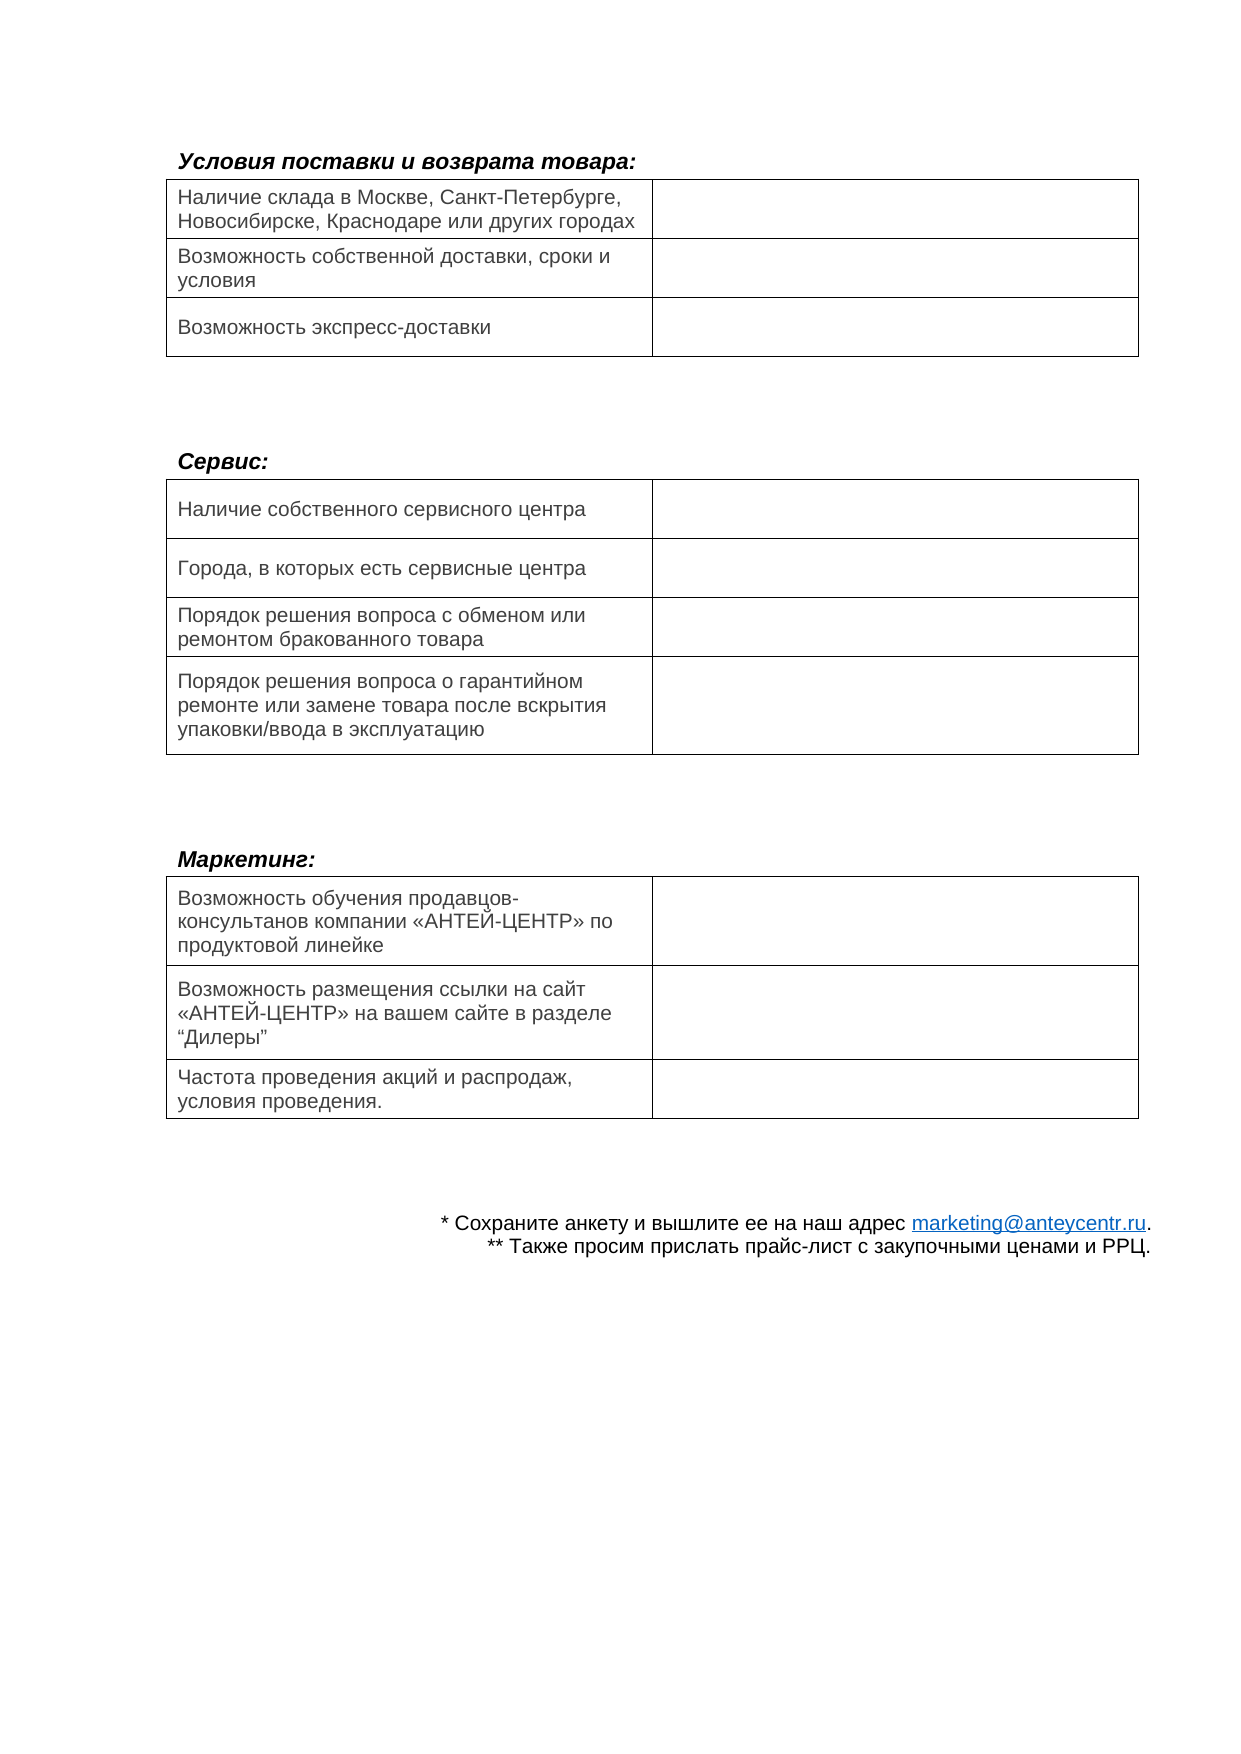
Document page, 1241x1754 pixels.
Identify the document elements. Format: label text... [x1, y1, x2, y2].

table_cell [653, 966, 1138, 1059]
table_cell [653, 239, 1138, 297]
table_header Наличие склада в Москве, Санкт-Петербурге, Новосибирске, Краснодаре или других городах [167, 180, 652, 238]
table_header [653, 180, 1138, 238]
table_cell [653, 298, 1138, 356]
table_cell [653, 1060, 1138, 1118]
table_cell Порядок решения вопроса с обменом или ремонтом бракованного товара [167, 598, 652, 656]
text Условия поставки и возврата товара: [177, 148, 1152, 175]
text * Сохраните анкету и вышлите ее на наш адрес marketing@anteycentr.ru. [177, 1210, 1152, 1234]
table_cell [653, 598, 1138, 656]
text Сервис: [177, 448, 1152, 475]
table_cell Частота проведения акций и распродаж, условия проведения. [167, 1060, 652, 1118]
table_header Возможность обучения продавцов-консультанов компании «АНТЕЙ-ЦЕНТР» по продуктовой линейке [167, 877, 652, 965]
table_header Наличие собственного сервисного центра [167, 480, 652, 538]
table_cell Порядок решения вопроса о гарантийном ремонте или замене товара после вскрытия упаковки/ввода в эксплуатацию [167, 657, 652, 753]
table_cell Возможность экспресс-доставки [167, 298, 652, 356]
table_cell Города, в которых есть сервисные центра [167, 539, 652, 597]
text Маркетинг: [177, 846, 1152, 872]
table_cell Возможность собственной доставки, сроки и условия [167, 239, 652, 297]
table_header [653, 877, 1138, 965]
text ** Также просим прислать прайс-лист с закупочными ценами и РРЦ. [177, 1234, 1152, 1258]
table_cell [653, 539, 1138, 597]
table_cell [653, 657, 1138, 753]
table_header [653, 480, 1138, 538]
table_cell Возможность размещения ссылки на сайт «АНТЕЙ-ЦЕНТР» на вашем сайте в разделе “Дилеры” [167, 966, 652, 1059]
